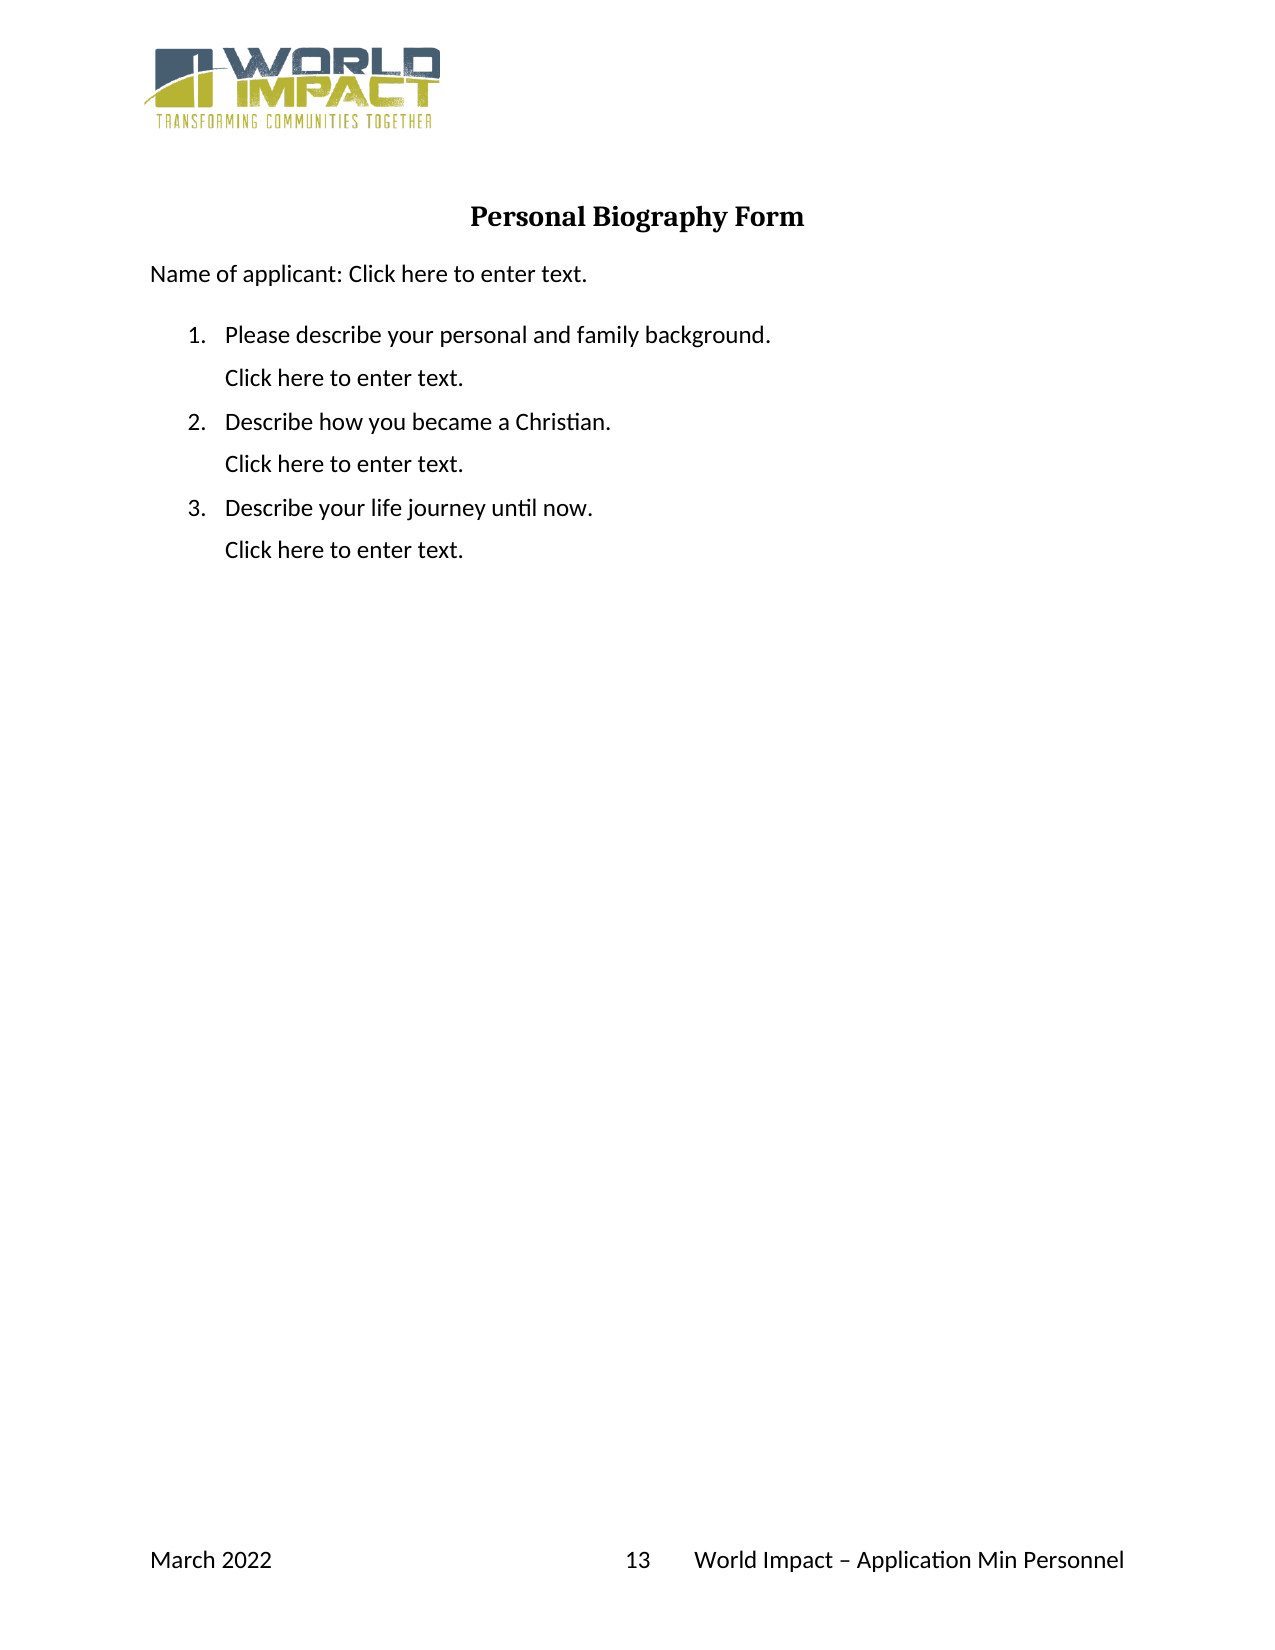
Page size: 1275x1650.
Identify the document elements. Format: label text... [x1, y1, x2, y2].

subtitle Personal Biography Form [150, 200, 1125, 233]
list Describe your life journey until now. [187, 492, 1125, 522]
text Name of applicant: [150, 258, 1125, 289]
list Please describe your personal and family background. [187, 319, 1125, 350]
list Describe how you became a Christian. [187, 406, 1125, 436]
picture [143, 46, 442, 128]
